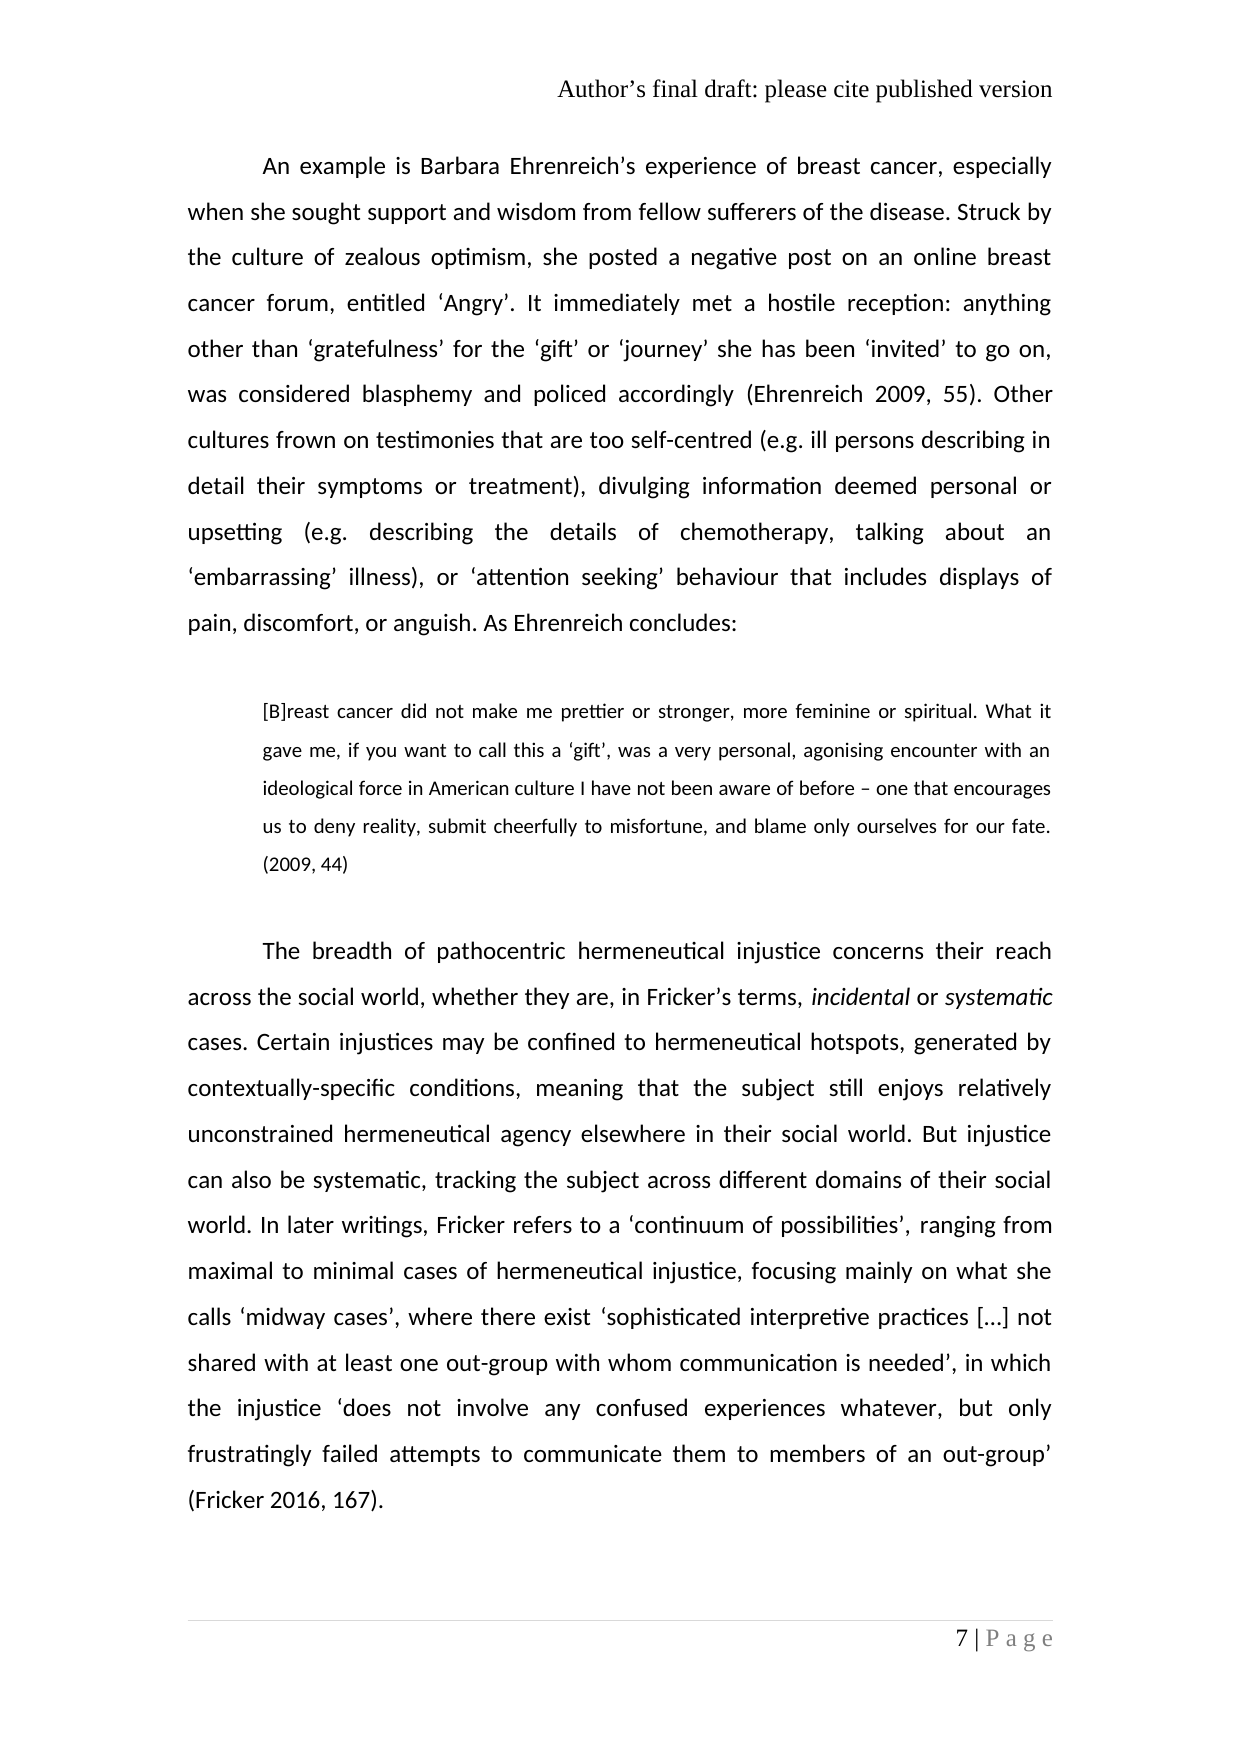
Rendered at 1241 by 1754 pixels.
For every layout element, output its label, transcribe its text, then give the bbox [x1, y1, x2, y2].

text The breadth of pathocentric hermeneutical injustice concerns their reach across the social world, whether they are, in Fricker’s terms, incidental or systematic cases. Certain injustices may be confined to hermeneutical hotspots, generated by contextually-specific conditions, meaning that the subject still enjoys relatively unconstrained hermeneutical agency elsewhere in their social world. But injustice can also be systematic, tracking the subject across different domains of their social world. In later writings, Fricker refers to a ‘continuum of possibilities’, ranging from maximal to minimal cases of hermeneutical injustice, focusing mainly on what she calls ‘midway cases’, where there exist ‘sophisticated interpretive practices […] not shared with at least one out-group with whom communication is needed’, in which the injustice ‘does not involve any confused experiences whatever, but only frustratingly failed attempts to communicate them to members of an out-group’ (Fricker 2016, 167). [187, 935, 1053, 1514]
text An example is Barbara Ehrenreich’s experience of breast cancer, especially when she sought support and wisdom from fellow sufferers of the disease. Struck by the culture of zealous optimism, she posted a negative post on an online breast cancer forum, entitled ‘Angry’. It immediately met a hostile reception: anything other than ‘gratefulness’ for the ‘gift’ or ‘journey’ she has been ‘invited’ to go on, was considered blasphemy and policed accordingly (Ehrenreich 2009, 55). Other cultures frown on testimonies that are too self-centred (e.g. ill persons describing in detail their symptoms or treatment), divulging information deemed personal or upsetting (e.g. describing the details of chemotherapy, talking about an ‘embarrassing’ illness), or ‘attention seeking’ behaviour that includes displays of pain, discomfort, or anguish. As Ehrenreich concludes: [187, 150, 1053, 638]
text [B]reast cancer did not make me prettier or stronger, more feminine or spiritual. What it gave me, if you want to call this a ‘gift’, was a very personal, agonising encounter with an ideological force in American culture I have not been aware of before – one that encourages us to deny reality, submit cheerfully to misfortune, and blame only ourselves for our fate. (2009, 44) [262, 699, 1053, 877]
